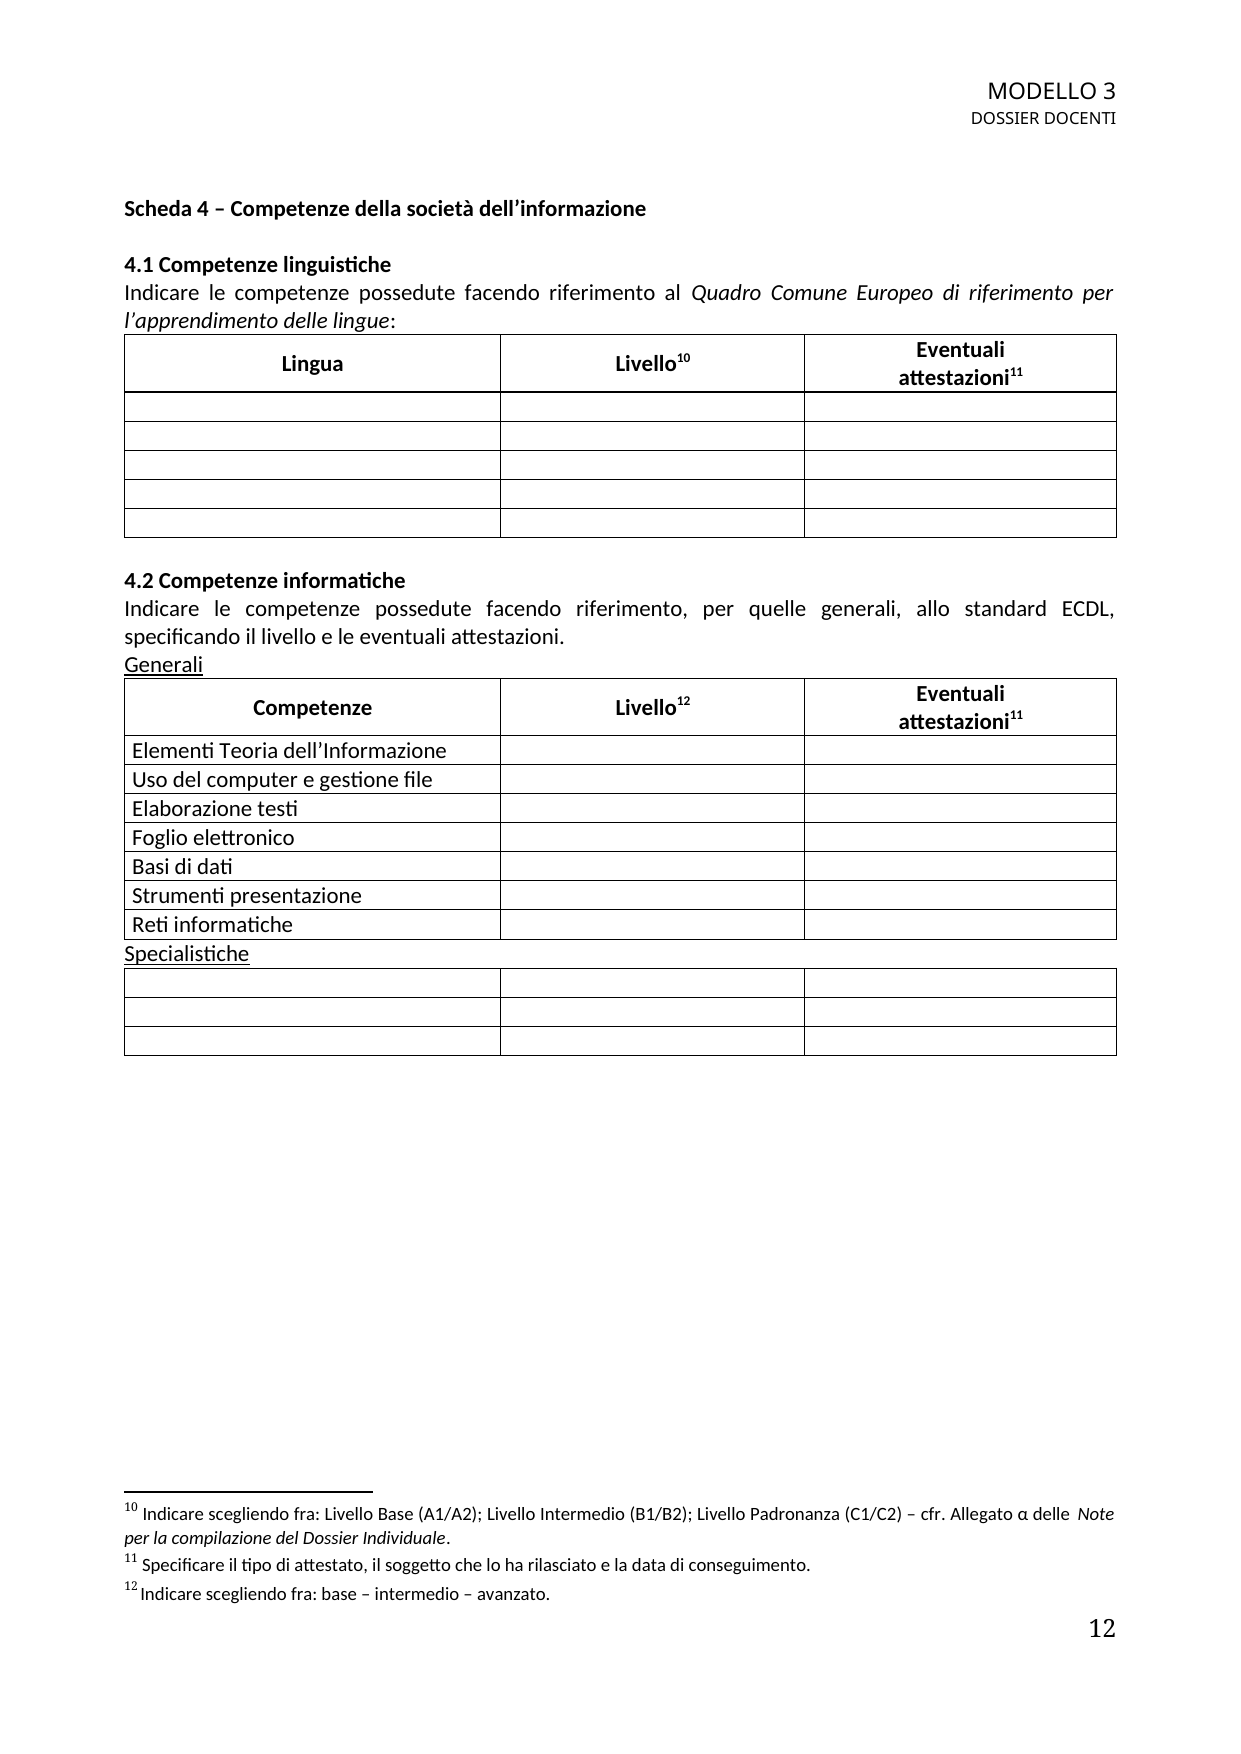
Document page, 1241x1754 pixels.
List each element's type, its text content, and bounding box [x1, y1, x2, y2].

table_cell [501, 998, 804, 1026]
table_cell [501, 852, 804, 880]
table_cell Uso del computer e gestione file [125, 765, 500, 793]
table_cell [805, 736, 1116, 764]
table_cell [125, 451, 500, 479]
table_header [125, 969, 500, 997]
table_cell [805, 509, 1116, 537]
table_cell Reti informatiche [125, 910, 500, 938]
table_cell [501, 823, 804, 851]
table_cell [805, 998, 1116, 1026]
table_header Lingua [125, 335, 500, 391]
table_cell [805, 823, 1116, 851]
table_cell [125, 393, 500, 421]
table_header Livello [501, 335, 804, 391]
text 4.2 Competenze informatiche [124, 566, 1116, 594]
table_cell Elementi Teoria dell’Informazione [125, 736, 500, 764]
table_cell [501, 881, 804, 909]
table_cell [805, 451, 1116, 479]
table_cell Elaborazione testi [125, 794, 500, 822]
table_cell [501, 1027, 804, 1055]
table_cell [805, 852, 1116, 880]
table_header [805, 969, 1116, 997]
table_header Competenze [125, 679, 500, 735]
table_cell [501, 736, 804, 764]
table_cell [501, 393, 804, 421]
table_header Eventuali attestazioni11 [805, 679, 1116, 735]
table_cell [501, 509, 804, 537]
table_cell [125, 480, 500, 508]
table_cell [125, 422, 500, 449]
text Indicare le competenze possedute facendo riferimento, per quelle generali, allo standard ECDL, specificando il livello e le eventuali attestazioni. [124, 594, 1116, 650]
table_cell [805, 393, 1116, 421]
table_cell Basi di dati [125, 852, 500, 880]
table_header Livello [501, 679, 804, 735]
table_cell [805, 422, 1116, 449]
table_cell [501, 422, 804, 449]
table_cell [805, 881, 1116, 909]
table_cell [805, 910, 1116, 938]
text Indicare le competenze possedute facendo riferimento al Quadro Comune Europeo di riferimento per l’apprendimento delle lingue: [124, 278, 1116, 334]
table_cell [501, 451, 804, 479]
table_cell [125, 1027, 500, 1055]
table_cell [501, 910, 804, 938]
table_cell [501, 765, 804, 793]
table_cell [125, 998, 500, 1026]
table_cell [125, 509, 500, 537]
table_cell Strumenti presentazione [125, 881, 500, 909]
text Scheda 4 – Competenze della società dell’informazione [124, 194, 1116, 222]
table_cell [805, 1027, 1116, 1055]
table_cell [805, 480, 1116, 508]
table_cell Foglio elettronico [125, 823, 500, 851]
text Generali [124, 650, 1116, 678]
text Specialistiche [124, 940, 1116, 967]
table_header [501, 969, 804, 997]
text 4.1 Competenze linguistiche [124, 250, 1116, 278]
table_cell [805, 794, 1116, 822]
table_cell [805, 765, 1116, 793]
table_cell [501, 794, 804, 822]
table_cell [501, 480, 804, 508]
table_header Eventuali attestazioni [805, 335, 1116, 391]
